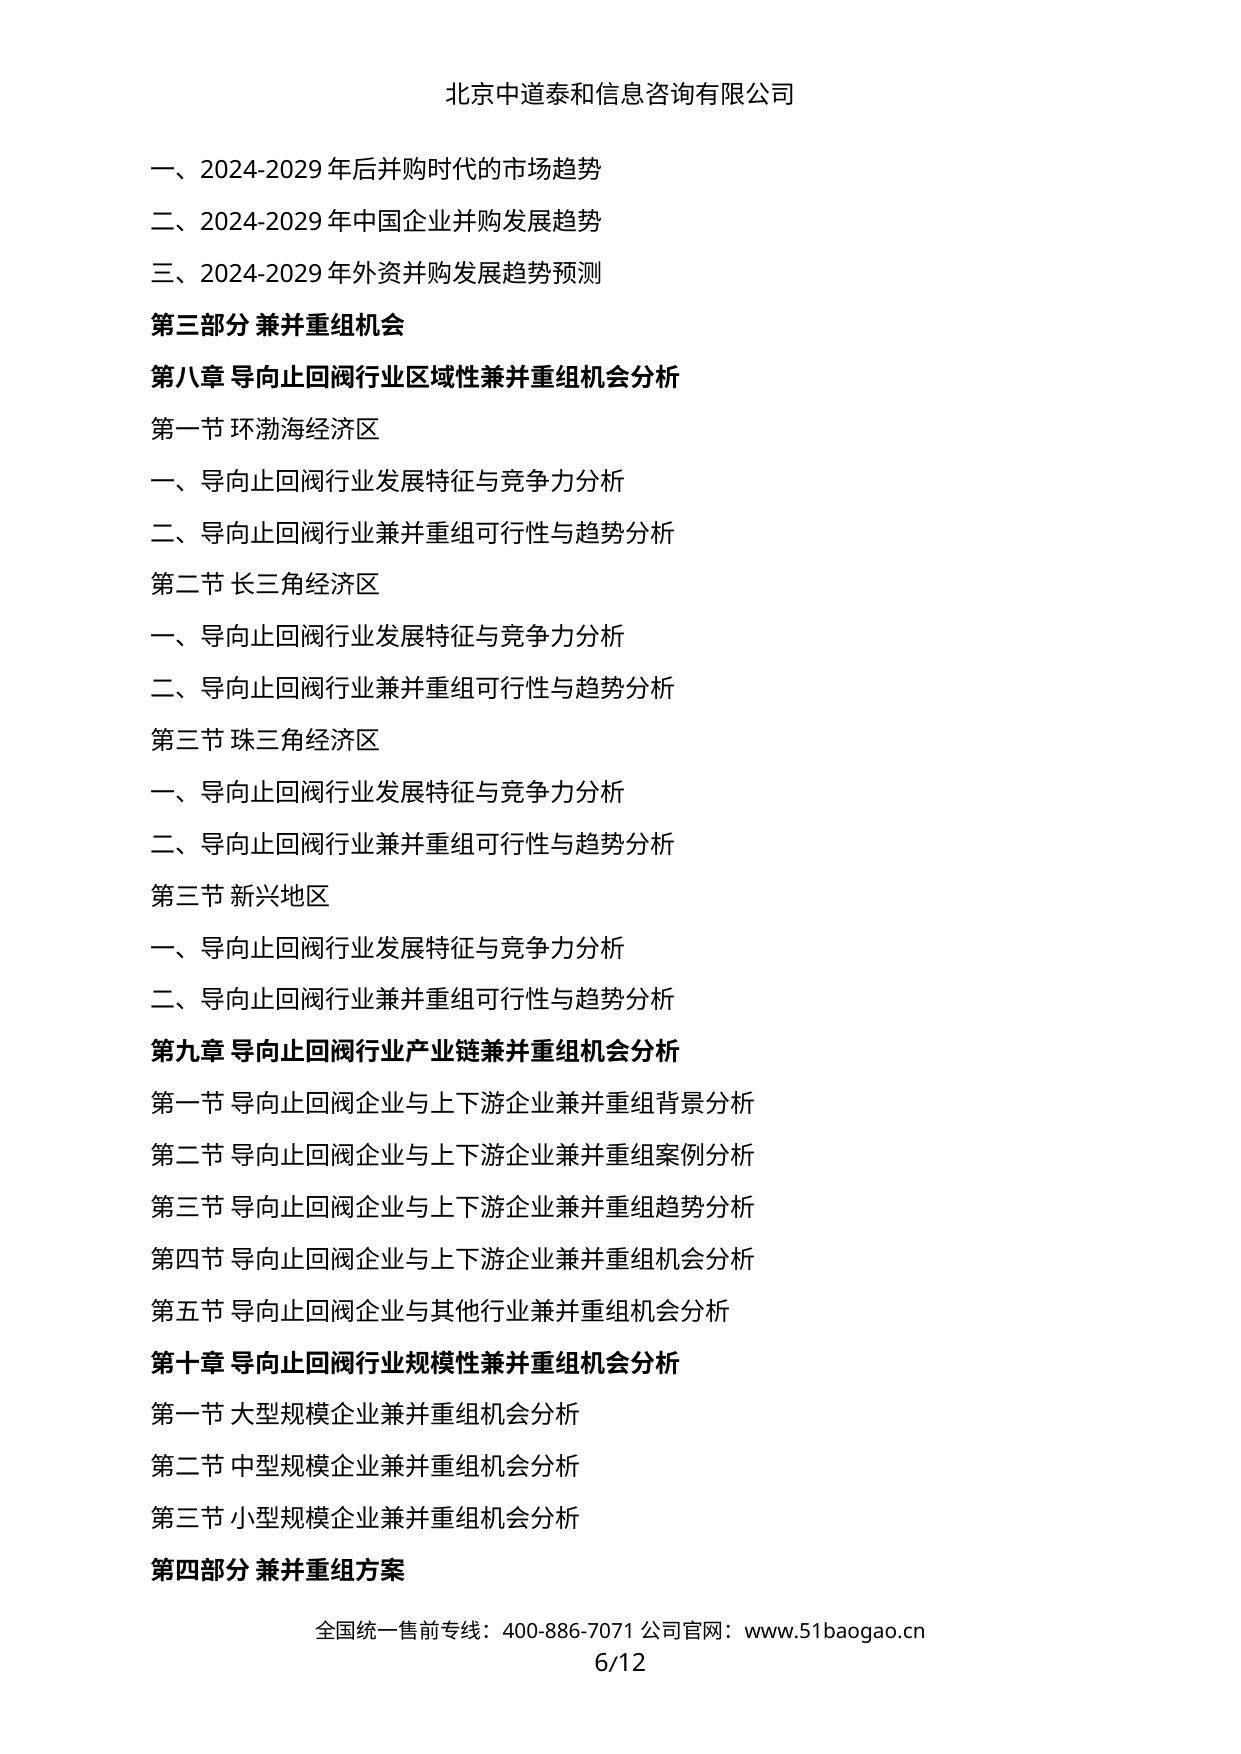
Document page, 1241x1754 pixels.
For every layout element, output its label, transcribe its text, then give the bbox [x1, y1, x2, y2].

text 第三节 新兴地区 [150, 876, 1090, 912]
text 二、导向止回阀行业兼并重组可行性与趋势分析 [150, 980, 1090, 1016]
text 二、2024-2029年中国企业并购发展趋势 [150, 202, 1090, 238]
text 三、2024-2029年外资并购发展趋势预测 [150, 254, 1090, 290]
text 第一节 环渤海经济区 [150, 409, 1090, 446]
text 第四部分 兼并重组方案 [150, 1551, 1090, 1587]
text 第二节 导向止回阀企业与上下游企业兼并重组案例分析 [150, 1136, 1090, 1172]
text 第四节 导向止回阀企业与上下游企业兼并重组机会分析 [150, 1239, 1090, 1276]
text 第二节 中型规模企业兼并重组机会分析 [150, 1447, 1090, 1483]
text 一、导向止回阀行业发展特征与竞争力分析 [150, 928, 1090, 964]
text 一、导向止回阀行业发展特征与竞争力分析 [150, 461, 1090, 497]
text 第五节 导向止回阀企业与其他行业兼并重组机会分析 [150, 1291, 1090, 1327]
text 第三部分 兼并重组机会 [150, 306, 1090, 342]
text 一、2024-2029年后并购时代的市场趋势 [150, 150, 1090, 186]
text 第三节 小型规模企业兼并重组机会分析 [150, 1499, 1090, 1535]
text 第一节 导向止回阀企业与上下游企业兼并重组背景分析 [150, 1084, 1090, 1120]
text 第二节 长三角经济区 [150, 565, 1090, 601]
text 第十章 导向止回阀行业规模性兼并重组机会分析 [150, 1343, 1090, 1379]
text 第九章 导向止回阀行业产业链兼并重组机会分析 [150, 1032, 1090, 1068]
text 一、导向止回阀行业发展特征与竞争力分析 [150, 772, 1090, 809]
text 二、导向止回阀行业兼并重组可行性与趋势分析 [150, 824, 1090, 861]
text 第八章 导向止回阀行业区域性兼并重组机会分析 [150, 357, 1090, 394]
text 二、导向止回阀行业兼并重组可行性与趋势分析 [150, 669, 1090, 705]
text 一、导向止回阀行业发展特征与竞争力分析 [150, 617, 1090, 653]
text 第三节 导向止回阀企业与上下游企业兼并重组趋势分析 [150, 1187, 1090, 1224]
text 二、导向止回阀行业兼并重组可行性与趋势分析 [150, 513, 1090, 549]
text 第一节 大型规模企业兼并重组机会分析 [150, 1395, 1090, 1431]
text 第三节 珠三角经济区 [150, 721, 1090, 757]
